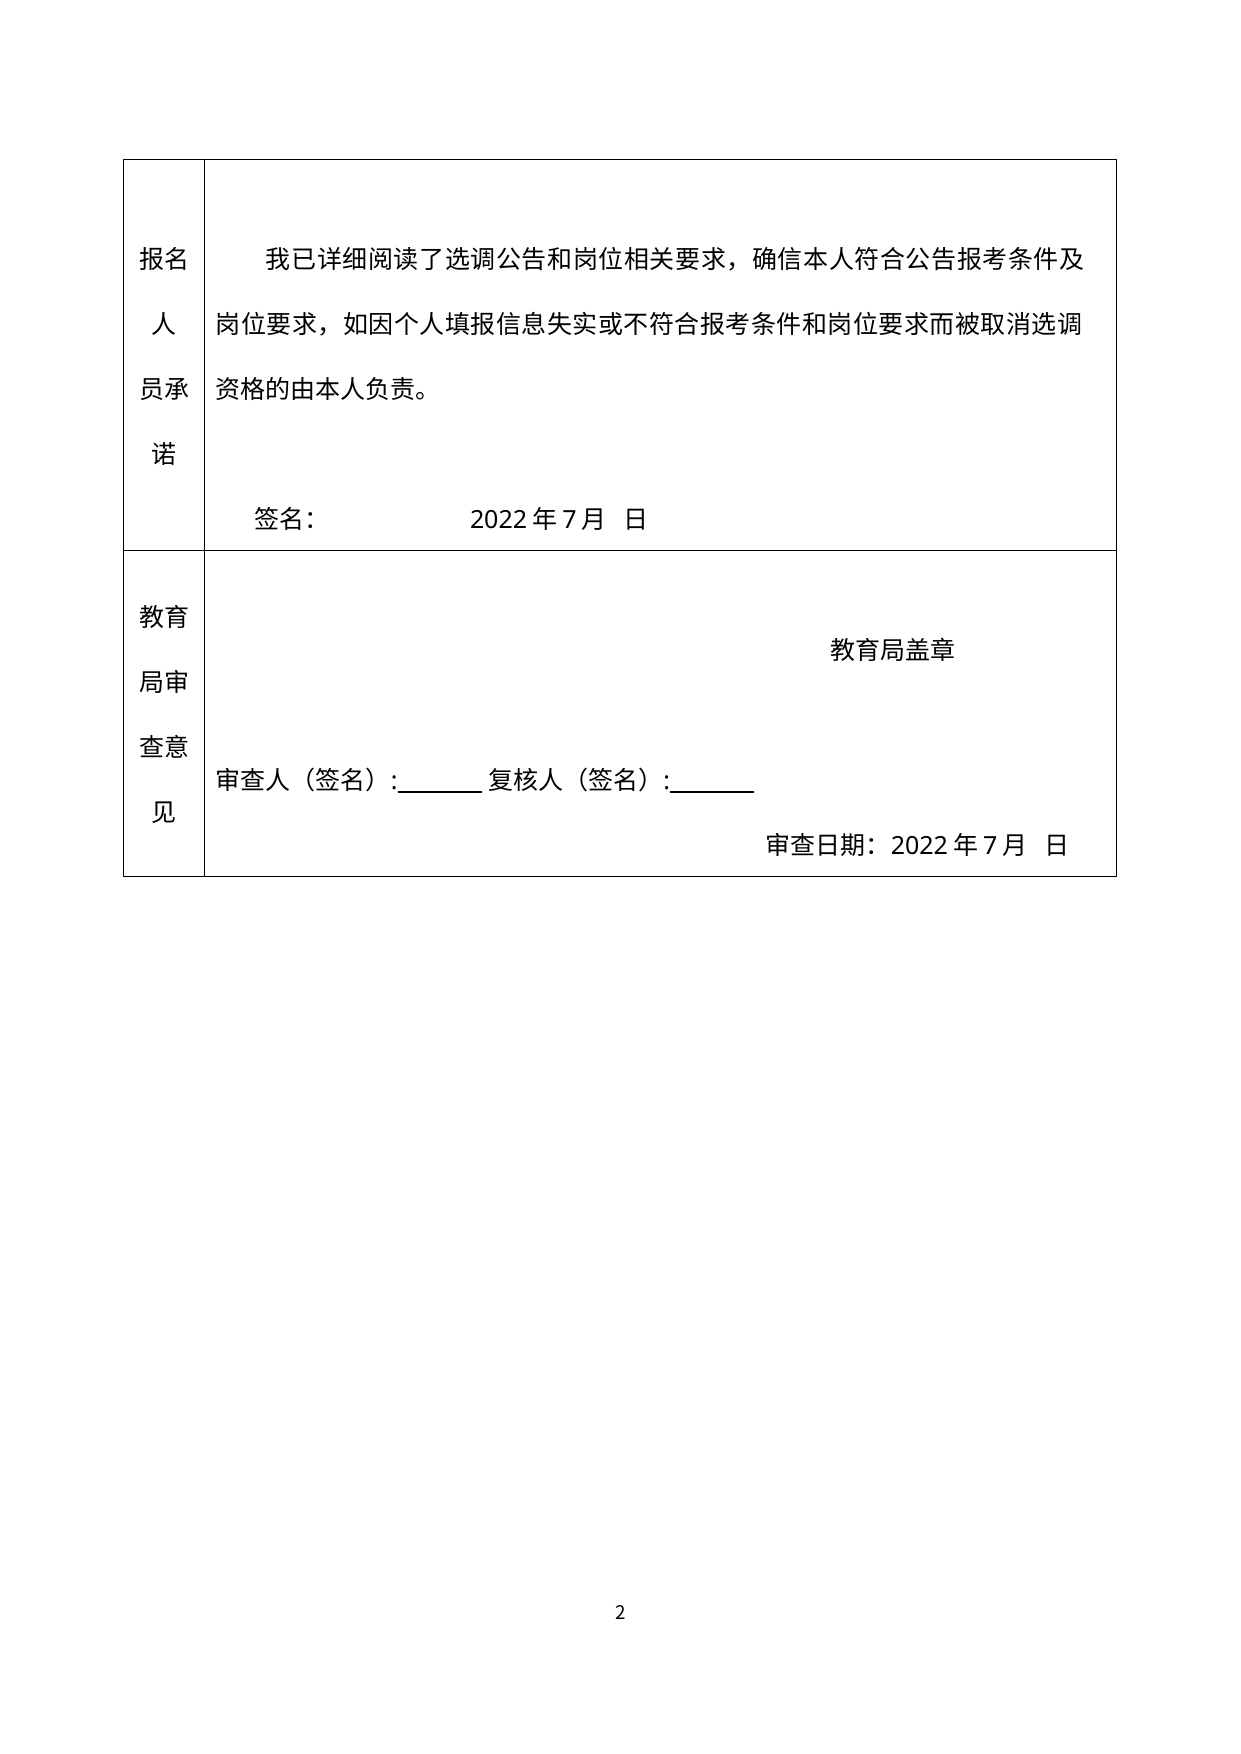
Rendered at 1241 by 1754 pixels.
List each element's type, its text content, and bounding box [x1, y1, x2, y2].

table_cell 我已详细阅读了选调公告和岗位相关要求，确信本人符合公告报考条件及岗位要求，如因个人填报信息失实或不符合报考条件和岗位要求而被取消选调资格的由本人负责。 签名： 2022年7月 日 [205, 160, 1116, 550]
table_cell 教育局盖章 审查人（签名）: 复核人（签名）: 审查日期：2022年7月 日 [205, 551, 1116, 876]
table_cell 教育局审查意见 [124, 551, 204, 876]
table_cell 报名人 员承诺 [124, 160, 204, 550]
